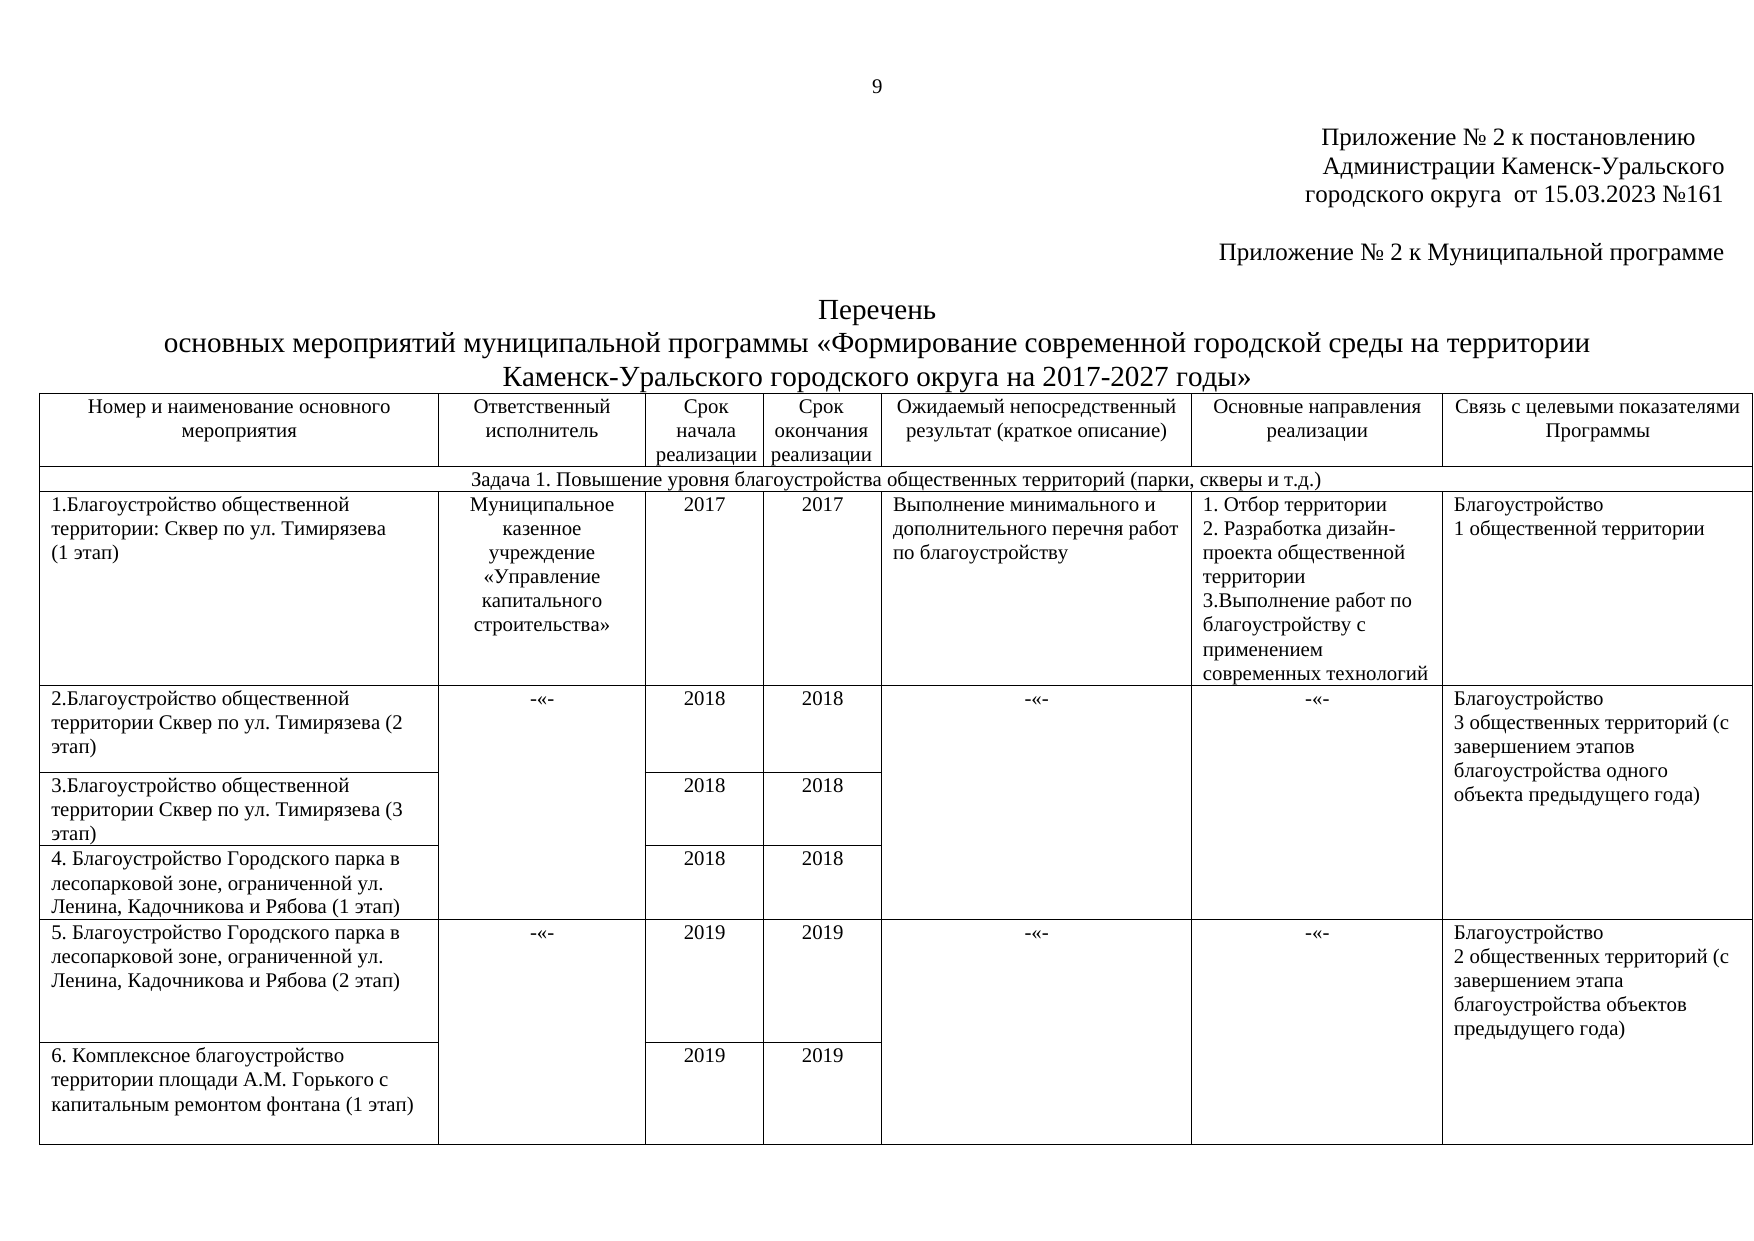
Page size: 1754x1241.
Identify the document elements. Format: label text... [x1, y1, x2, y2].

table_cell -«- [882, 686, 1191, 918]
table_cell 2017 [764, 492, 881, 684]
table_header Срок начала реализации [646, 394, 763, 466]
text Приложение № 2 к Муниципальной программе [443, 237, 1724, 266]
table_cell 5. Благоустройство Городского парка в лесопарковой зоне, ограниченной ул. Ленина, Кадочникова и Рябова (2 этап) [40, 920, 438, 1042]
table_cell -«- [439, 920, 645, 1144]
table_cell 1.Благоустройство общественной территории: Сквер по ул. Тимирязева (1 этап) [40, 492, 438, 684]
table_cell -«- [882, 920, 1191, 1144]
table_cell 3.Благоустройство общественной территории Сквер по ул. Тимирязева (3 этап) [40, 773, 438, 845]
table_cell 2018 [646, 686, 763, 772]
table_cell Благоустройство 2 общественных территорий (с завершением этапа благоустройства объектов предыдущего года) [1443, 920, 1752, 1144]
text Каменск-Уральского городского округа на 2017-2027 годы» [29, 359, 1724, 393]
table_cell 6. Комплексное благоустройство территории площади А.М. Горького с капитальным ремонтом фонтана (1 этап) [40, 1043, 438, 1144]
table_header Срок окончания реализации [764, 394, 881, 466]
table_cell Благоустройство 3 общественных территорий (с завершением этапов благоустройства одного объекта предыдущего года) [1443, 686, 1752, 918]
table_cell 2019 [764, 1043, 881, 1144]
table_cell 1. Отбор территории 2. Разработка дизайн-проекта общественной территории 3.Выполнение работ по благоустройству с применением современных технологий [1192, 492, 1442, 684]
table_header Ответственный исполнитель [439, 394, 645, 466]
table_cell -«- [439, 686, 645, 918]
text Приложение № 2 к постановлению [443, 122, 1713, 151]
table_cell -«- [1192, 920, 1442, 1144]
table_cell 2018 [764, 773, 881, 845]
text Перечень [29, 292, 1724, 326]
table_header Связь с целевыми показателями Программы [1443, 394, 1752, 466]
text городского округа от 15.03.2023 №161 [443, 179, 1724, 208]
text основных мероприятий муниципальной программы «Формирование современной городской среды на территории [29, 326, 1724, 359]
table_cell 2019 [646, 1043, 763, 1144]
table_cell 2018 [764, 846, 881, 918]
table_cell Муниципальное казенное учреждение «Управление капитального строительства» [439, 492, 645, 684]
table_cell 2018 [764, 686, 881, 772]
table_cell 2.Благоустройство общественной территории Сквер по ул. Тимирязева (2 этап) [40, 686, 438, 772]
table_header Номер и наименование основного мероприятия [40, 394, 438, 466]
text Администрации Каменск-Уральского [443, 151, 1724, 179]
table_cell 2018 [646, 773, 763, 845]
table_cell -«- [1192, 686, 1442, 918]
table_cell 2017 [646, 492, 763, 684]
table_cell Выполнение минимального и дополнительного перечня работ по благоустройству [882, 492, 1191, 684]
table_cell 2018 [646, 846, 763, 918]
table_header Основные направления реализации [1192, 394, 1442, 466]
table_cell 2019 [646, 920, 763, 1042]
table_cell Задача 1. Повышение уровня благоустройства общественных территорий (парки, скверы и т.д.) [40, 467, 1752, 491]
table_cell 2019 [764, 920, 881, 1042]
table_header Ожидаемый непосредственный результат (краткое описание) [882, 394, 1191, 466]
table_cell 4. Благоустройство Городского парка в лесопарковой зоне, ограниченной ул. Ленина, Кадочникова и Рябова (1 этап) [40, 846, 438, 918]
table_cell Благоустройство 1 общественной территории [1443, 492, 1752, 684]
